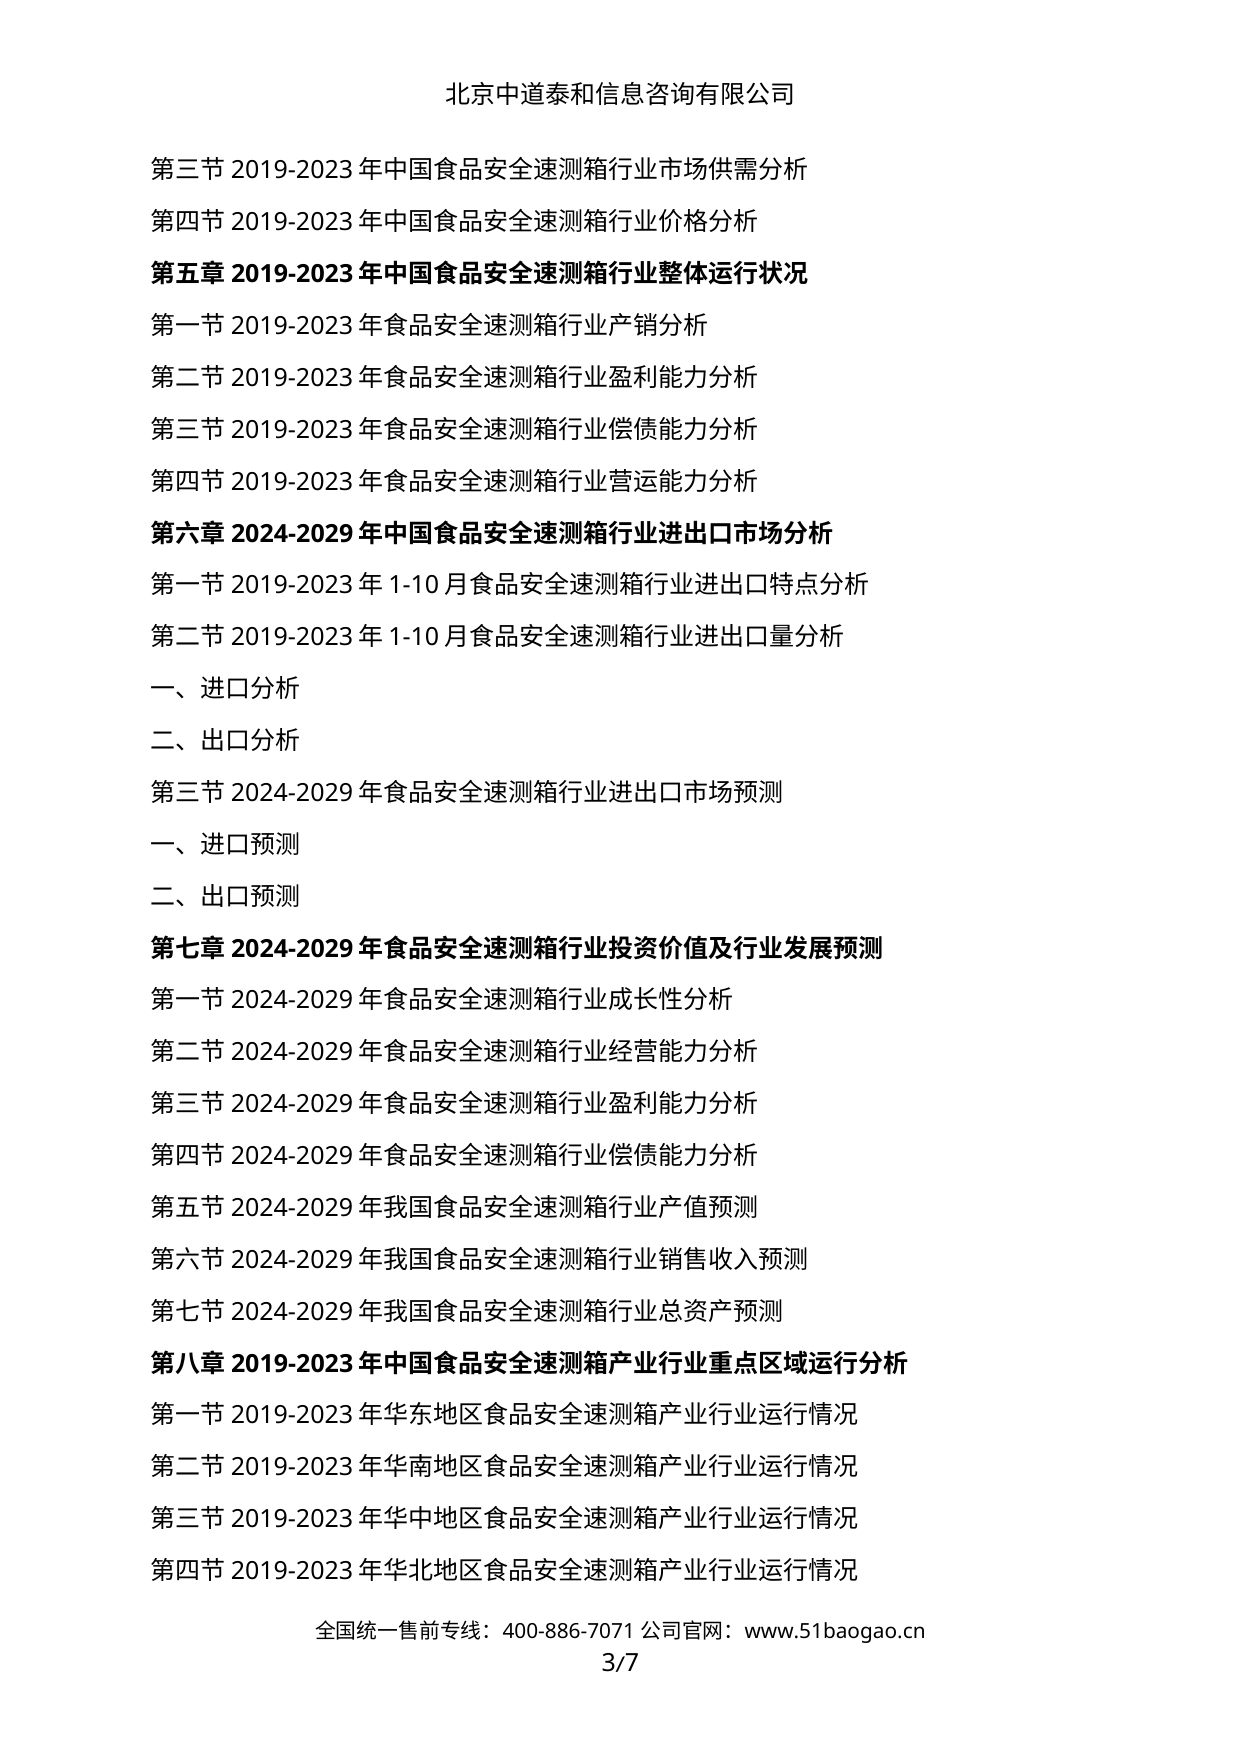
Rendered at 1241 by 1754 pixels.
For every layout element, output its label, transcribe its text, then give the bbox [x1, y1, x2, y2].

text 第三节 2019-2023年中国食品安全速测箱行业市场供需分析 [150, 150, 1090, 186]
text 二、出口分析 [150, 721, 1090, 757]
text 第一节 2019-2023年华东地区食品安全速测箱产业行业运行情况 [150, 1395, 1090, 1431]
text 第二节 2019-2023年食品安全速测箱行业盈利能力分析 [150, 357, 1090, 394]
text 第六章 2024-2029年中国食品安全速测箱行业进出口市场分析 [150, 513, 1090, 549]
text 第五章 2019-2023年中国食品安全速测箱行业整体运行状况 [150, 254, 1090, 290]
text 第一节 2019-2023年食品安全速测箱行业产销分析 [150, 306, 1090, 342]
text 第四节 2019-2023年中国食品安全速测箱行业价格分析 [150, 202, 1090, 238]
text 第三节 2019-2023年华中地区食品安全速测箱产业行业运行情况 [150, 1499, 1090, 1535]
text 第一节 2019-2023年1-10月食品安全速测箱行业进出口特点分析 [150, 565, 1090, 601]
text 第三节 2024-2029年食品安全速测箱行业进出口市场预测 [150, 772, 1090, 809]
text 二、出口预测 [150, 876, 1090, 912]
text 一、进口分析 [150, 669, 1090, 705]
text 第七章 2024-2029年食品安全速测箱行业投资价值及行业发展预测 [150, 928, 1090, 964]
text 第六节 2024-2029年我国食品安全速测箱行业销售收入预测 [150, 1239, 1090, 1276]
text 第三节 2019-2023年食品安全速测箱行业偿债能力分析 [150, 409, 1090, 446]
text 第七节 2024-2029年我国食品安全速测箱行业总资产预测 [150, 1291, 1090, 1327]
text 第四节 2024-2029年食品安全速测箱行业偿债能力分析 [150, 1136, 1090, 1172]
text 一、进口预测 [150, 824, 1090, 861]
text 第四节 2019-2023年华北地区食品安全速测箱产业行业运行情况 [150, 1551, 1090, 1587]
text 第二节 2019-2023年1-10月食品安全速测箱行业进出口量分析 [150, 617, 1090, 653]
text 第一节 2024-2029年食品安全速测箱行业成长性分析 [150, 980, 1090, 1016]
text 第二节 2019-2023年华南地区食品安全速测箱产业行业运行情况 [150, 1447, 1090, 1483]
text 第二节 2024-2029年食品安全速测箱行业经营能力分析 [150, 1032, 1090, 1068]
text 第八章 2019-2023年中国食品安全速测箱产业行业重点区域运行分析 [150, 1343, 1090, 1379]
text 第四节 2019-2023年食品安全速测箱行业营运能力分析 [150, 461, 1090, 497]
text 第五节 2024-2029年我国食品安全速测箱行业产值预测 [150, 1187, 1090, 1224]
text 第三节 2024-2029年食品安全速测箱行业盈利能力分析 [150, 1084, 1090, 1120]
